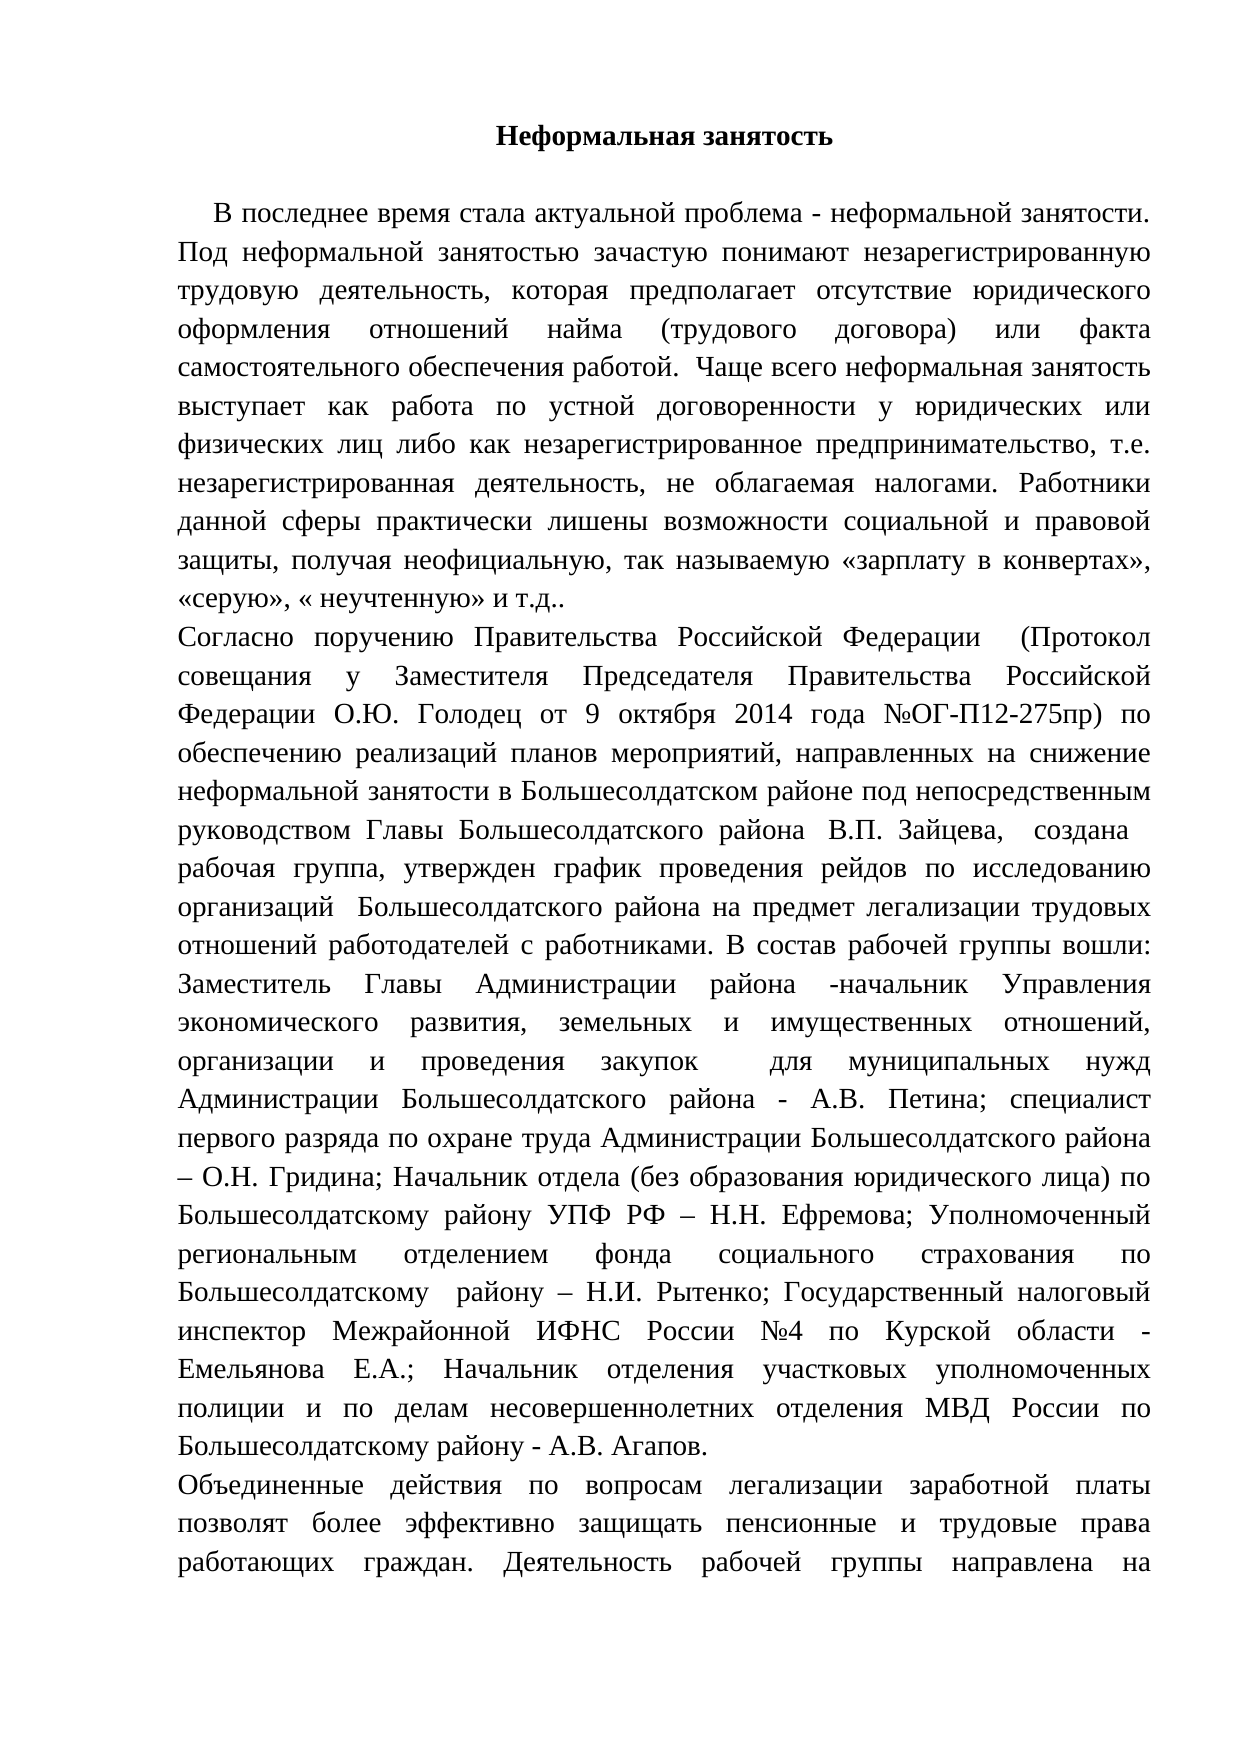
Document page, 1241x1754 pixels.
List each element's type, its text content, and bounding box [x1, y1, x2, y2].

text Неформальная занятость [177, 118, 1152, 152]
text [177, 1467, 1152, 1578]
text Согласно поручению Правительства Российской Федерации (Протокол совещания у Заместителя Председателя Правительства Российской Федерации О.Ю. Голодец от 9 октября 2014 года №ОГ-П12-275пр) по обеспечению реализаций планов мероприятий, направленных на снижение неформальной занятости в Большесолдатском районе под непосредственным руководством Главы Большесолдатского района В.П. Зайцева, создана рабочая группа, утвержден график проведения рейдов по исследованию организаций Большесолдатского района на предмет легализации трудовых отношений работодателей с работниками. В состав рабочей группы вошли: Заместитель Главы Администрации района -начальник Управления экономического развития, земельных и имущественных отношений, организации и проведения закупок для муниципальных нужд Администрации Большесолдатского района - А.В. Петина; специалист первого разряда по охране труда Администрации Большесолдатского района – О.Н. Гридина; Начальник отдела (без образования юридического лица) по Большесолдатскому району УПФ РФ – Н.Н. Ефремова; Уполномоченный региональным отделением фонда социального страхования по Большесолдатскому району – Н.И. Рытенко; Государственный налоговый инспектор Межрайонной ИФНС России №4 по Курской области - Емельянова Е.А.; Начальник отделения участковых уполномоченных полиции и по делам несовершеннолетних отделения МВД России по Большесолдатскому району - А.В. Агапов. [177, 619, 1152, 1462]
text В последнее время стала актуальной проблема - неформальной занятости. Под неформальной занятостью зачастую понимают незарегистрированную трудовую деятельность, которая предполагает отсутствие юридического оформления отношений найма (трудового договора) или факта самостоятельного обеспечения работой. Чаще всего неформальная занятость выступает как работа по устной договоренности у юридических или физических лиц либо как незарегистрированное предпринимательство, т.е. незарегистрированная деятельность, не облагаемая налогами. Работники данной сферы практически лишены возможности социальной и правовой защиты, получая неофициальную, так называемую «зарплату в конвертах», «серую», « неучтенную» и т.д.. [177, 195, 1152, 614]
